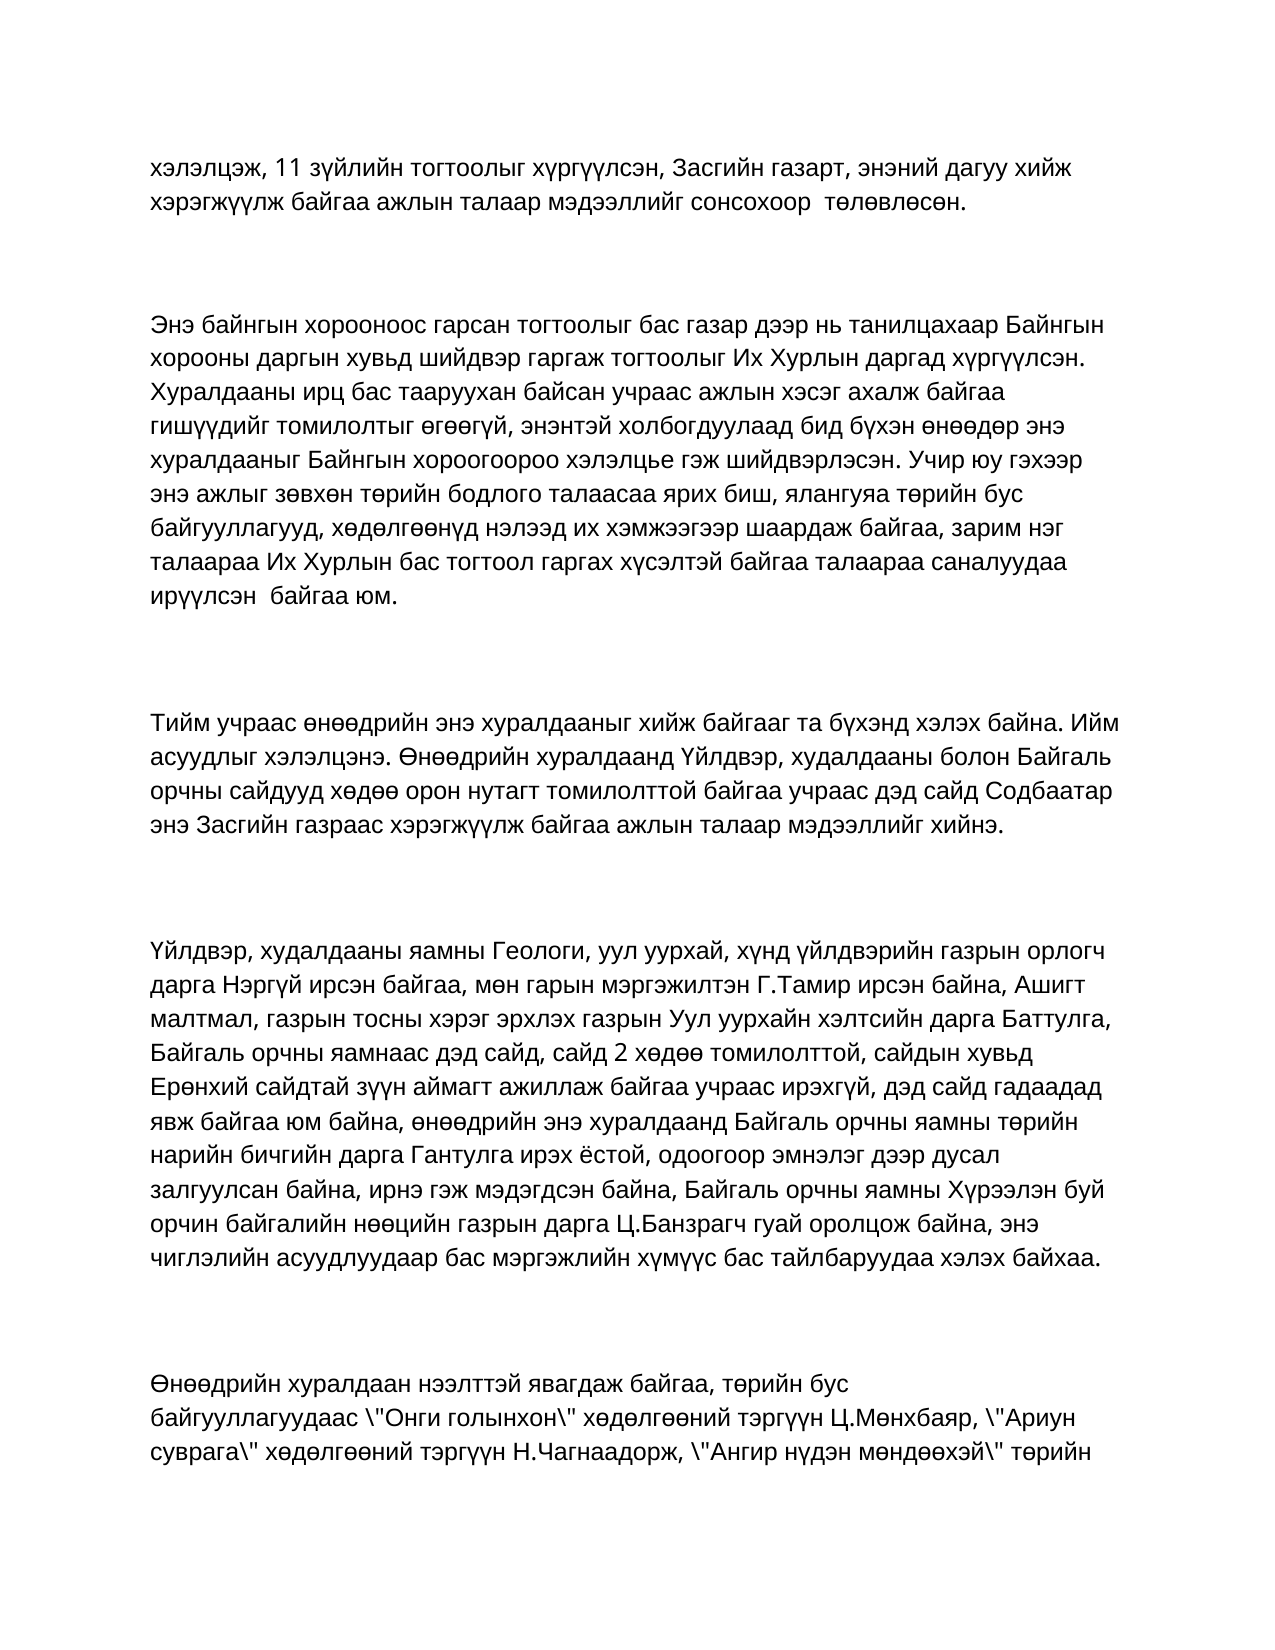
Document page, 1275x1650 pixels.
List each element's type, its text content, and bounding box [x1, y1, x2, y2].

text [150, 150, 1125, 218]
text Энэ байнгын хорооноос гарсан тогтоолыг бас газар дээр нь танилцахаар Байнгын хорооны даргын хувьд шийдвэр гаргаж тогтоолыг Их Хурлын даргад хүргүүлсэн. Хуралдааны ирц бас тааруухан байсан учраас ажлын хэсэг ахалж байгаа гишүүдийг томилолтыг өгөөгүй, энэнтэй холбогдуулаад бид бүхэн өнөөдөр энэ хуралдааныг Байнгын хороогоороо хэлэлцье гэж шийдвэрлэсэн. Учир юу гэхээр энэ ажлыг зөвхөн төрийн бодлого талаасаа ярих биш, ялангуяа төрийн бус байгууллагууд, хөдөлгөөнүд нэлээд их хэмжээгээр шаардаж байгаа, зарим нэг талаараа Их Хурлын бас тогтоол гаргах хүсэлтэй байгаа талаараа саналуудаа ирүүлсэн байгаа юм. [150, 311, 1125, 612]
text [150, 1366, 1125, 1468]
text Үйлдвэр, худалдааны яамны Геологи, уул уурхай, хүнд үйлдвэрийн газрын орлогч дарга Нэргүй ирсэн байгаа, мөн гарын мэргэжилтэн Г.Тамир ирсэн байна, Ашигт малтмал, газрын тосны хэрэг эрхлэх газрын Уул уурхайн хэлтсийн дарга Баттулга, Байгаль орчны яамнаас дэд сайд, сайд 2 хөдөө томилолттой, сайдын хувьд Ерөнхий сайдтай зүүн аймагт ажиллаж байгаа учраас ирэхгүй, дэд сайд гадаадад явж байгаа юм байна, өнөөдрийн энэ хуралдаанд Байгаль орчны яамны төрийн нарийн бичгийн дарга Гантулга ирэх ёстой, одоогоор эмнэлэг дээр дусал залгуулсан байна, ирнэ гэж мэдэгдсэн байна, Байгаль орчны яамны Хүрээлэн буй орчин байгалийн нөөцийн газрын дарга Ц.Банзрагч гуай оролцож байна, энэ чиглэлийн асуудлуудаар бас мэргэжлийн хүмүүс бас тайлбаруудаа хэлэх байхаа. [150, 933, 1125, 1273]
text Тийм учраас өнөөдрийн энэ хуралдааныг хийж байгааг та бүхэнд хэлэх байна. Ийм асуудлыг хэлэлцэнэ. Өнөөдрийн хуралдаанд Үйлдвэр, худалдааны болон Байгаль орчны сайдууд хөдөө орон нутагт томилолттой байгаа учраас дэд сайд Содбаатар энэ Засгийн газраас хэрэгжүүлж байгаа ажлын талаар мэдээллийг хийнэ. [150, 704, 1125, 840]
